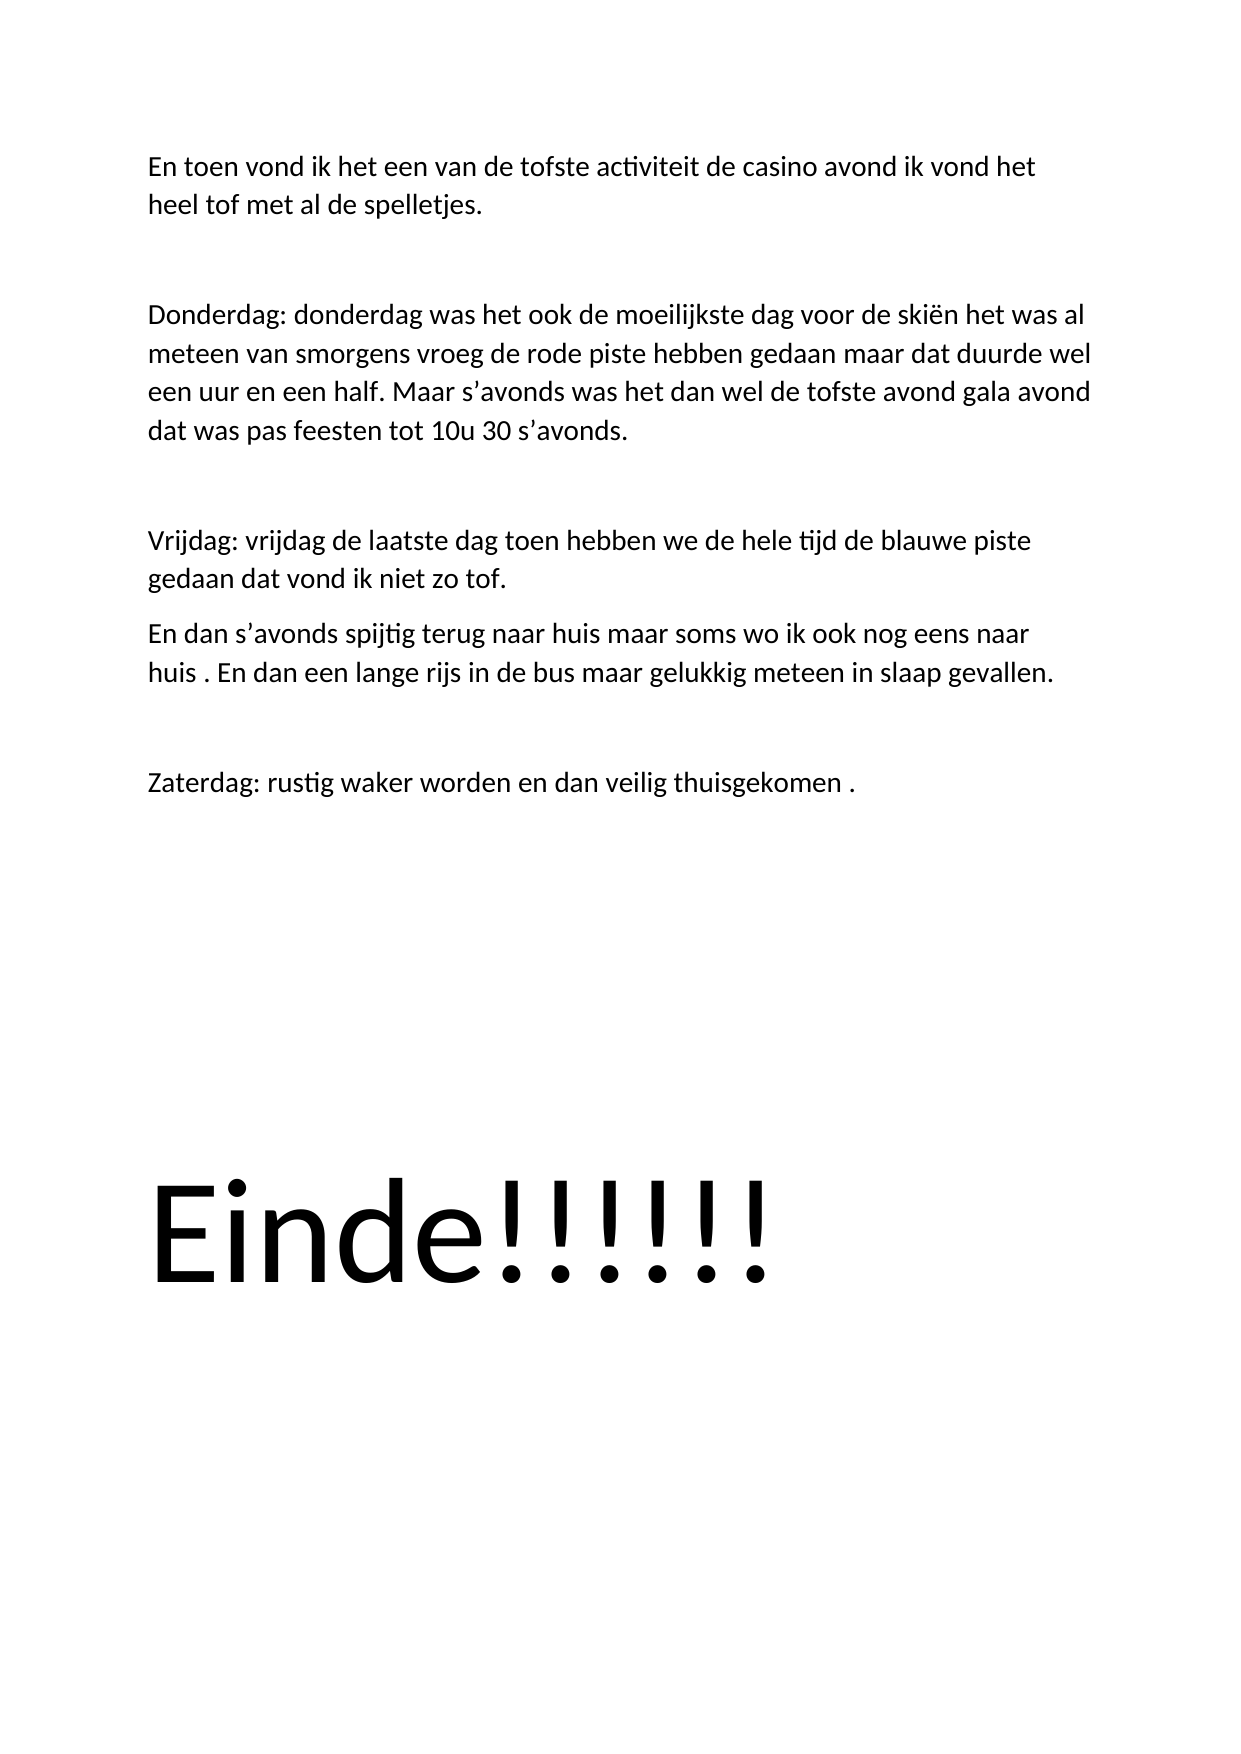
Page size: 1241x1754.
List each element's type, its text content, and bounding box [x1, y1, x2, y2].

text Zaterdag: rustig waker worden en dan veilig thuisgekomen . [148, 764, 1093, 799]
text En dan s’avonds spijtig terug naar huis maar soms wo ik ook nog eens naar huis . En dan een lange rijs in de bus maar gelukkig meteen in slaap gevallen. [148, 615, 1093, 689]
text Einde!!!!!! [148, 1094, 1093, 1320]
text Donderdag: donderdag was het ook de moeilijkste dag voor de skiën het was al meteen van smorgens vroeg de rode piste hebben gedaan maar dat duurde wel een uur en een half. Maar s’avonds was het dan wel de tofste avond gala avond dat was pas feesten tot 10u 30 s’avonds. [148, 296, 1093, 447]
text Vrijdag: vrijdag de laatste dag toen hebben we de hele tijd de blauwe piste gedaan dat vond ik niet zo tof. [148, 522, 1093, 596]
text En toen vond ik het een van de tofste activiteit de casino avond ik vond het heel tof met al de spelletjes. [148, 148, 1093, 222]
